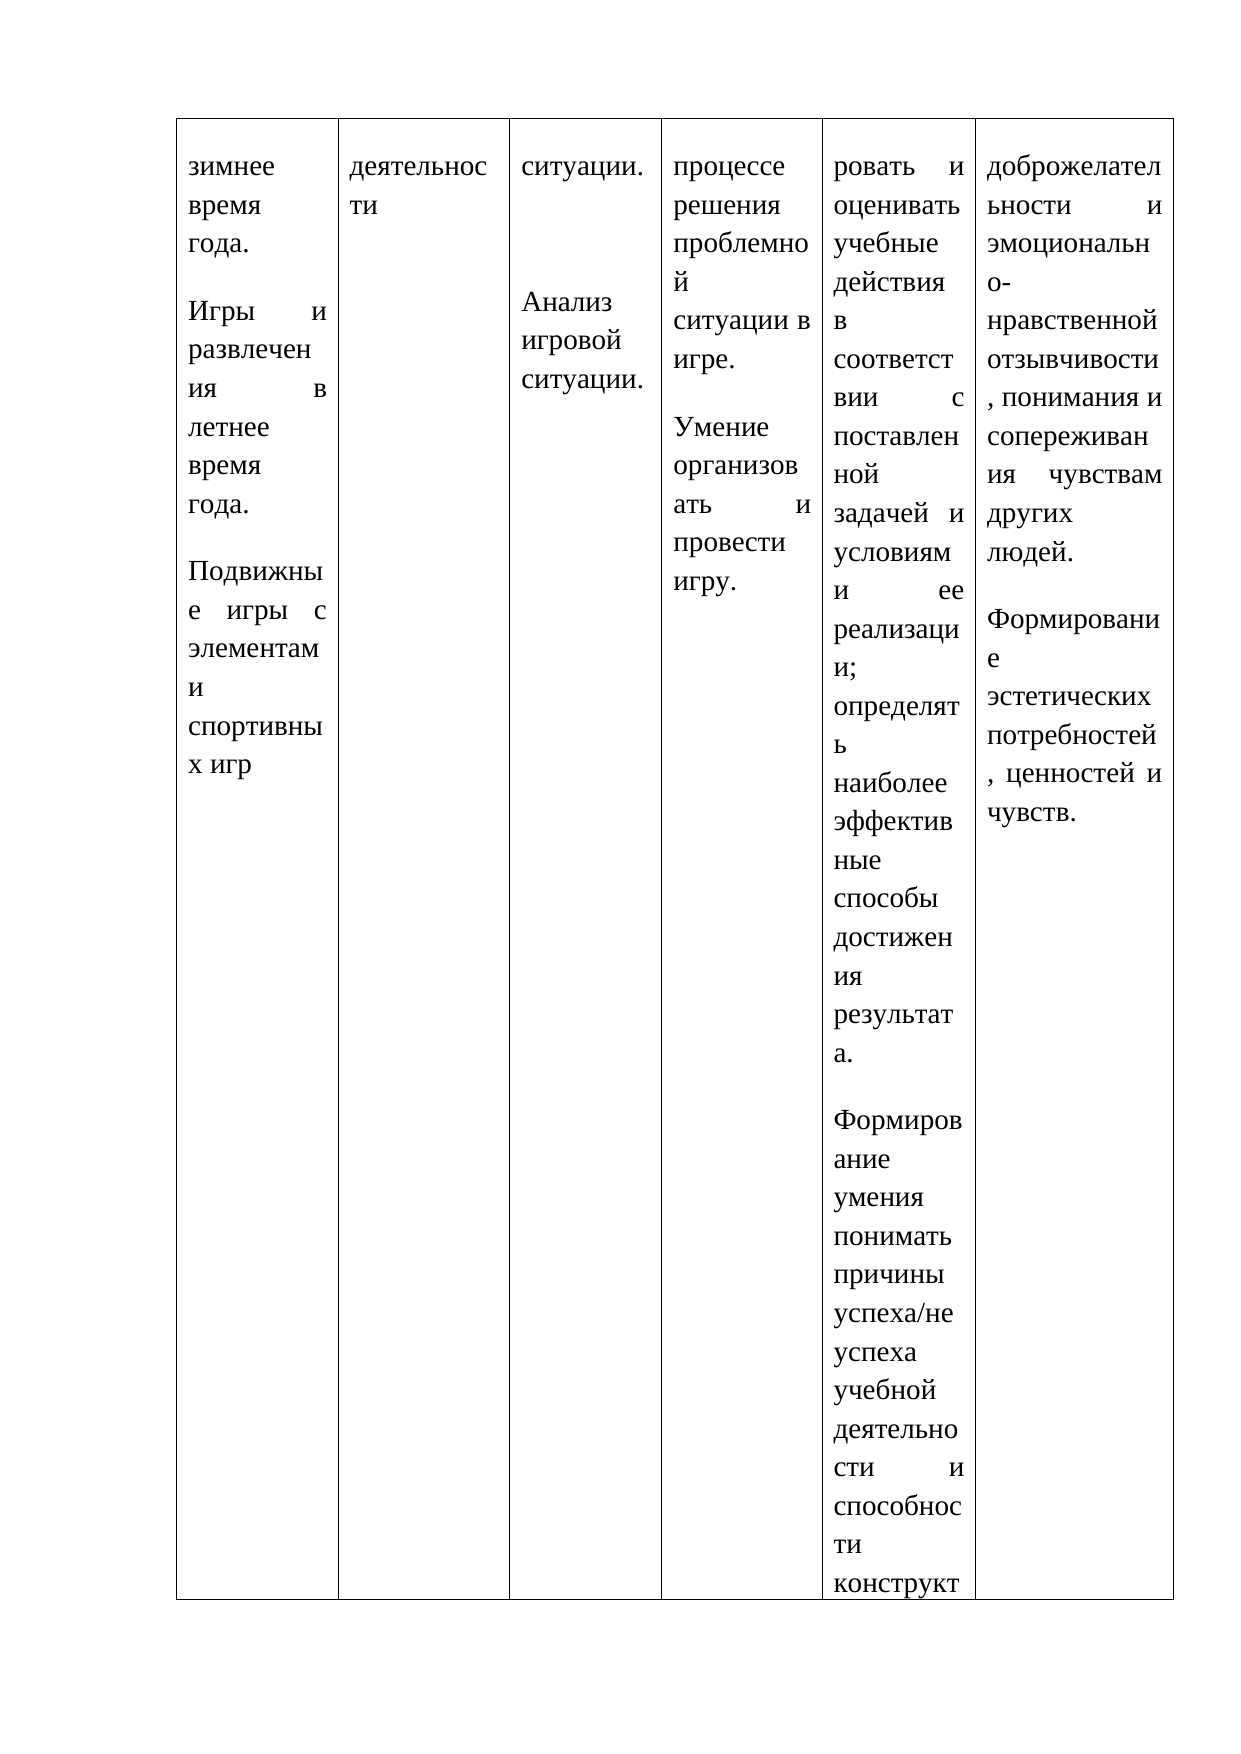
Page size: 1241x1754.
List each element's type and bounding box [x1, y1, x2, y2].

table_cell [976, 119, 1173, 1598]
table_cell [823, 119, 975, 1598]
table_cell [510, 119, 661, 1598]
table_cell [662, 119, 822, 1598]
table_cell [339, 119, 509, 1598]
table_cell [177, 119, 338, 1598]
